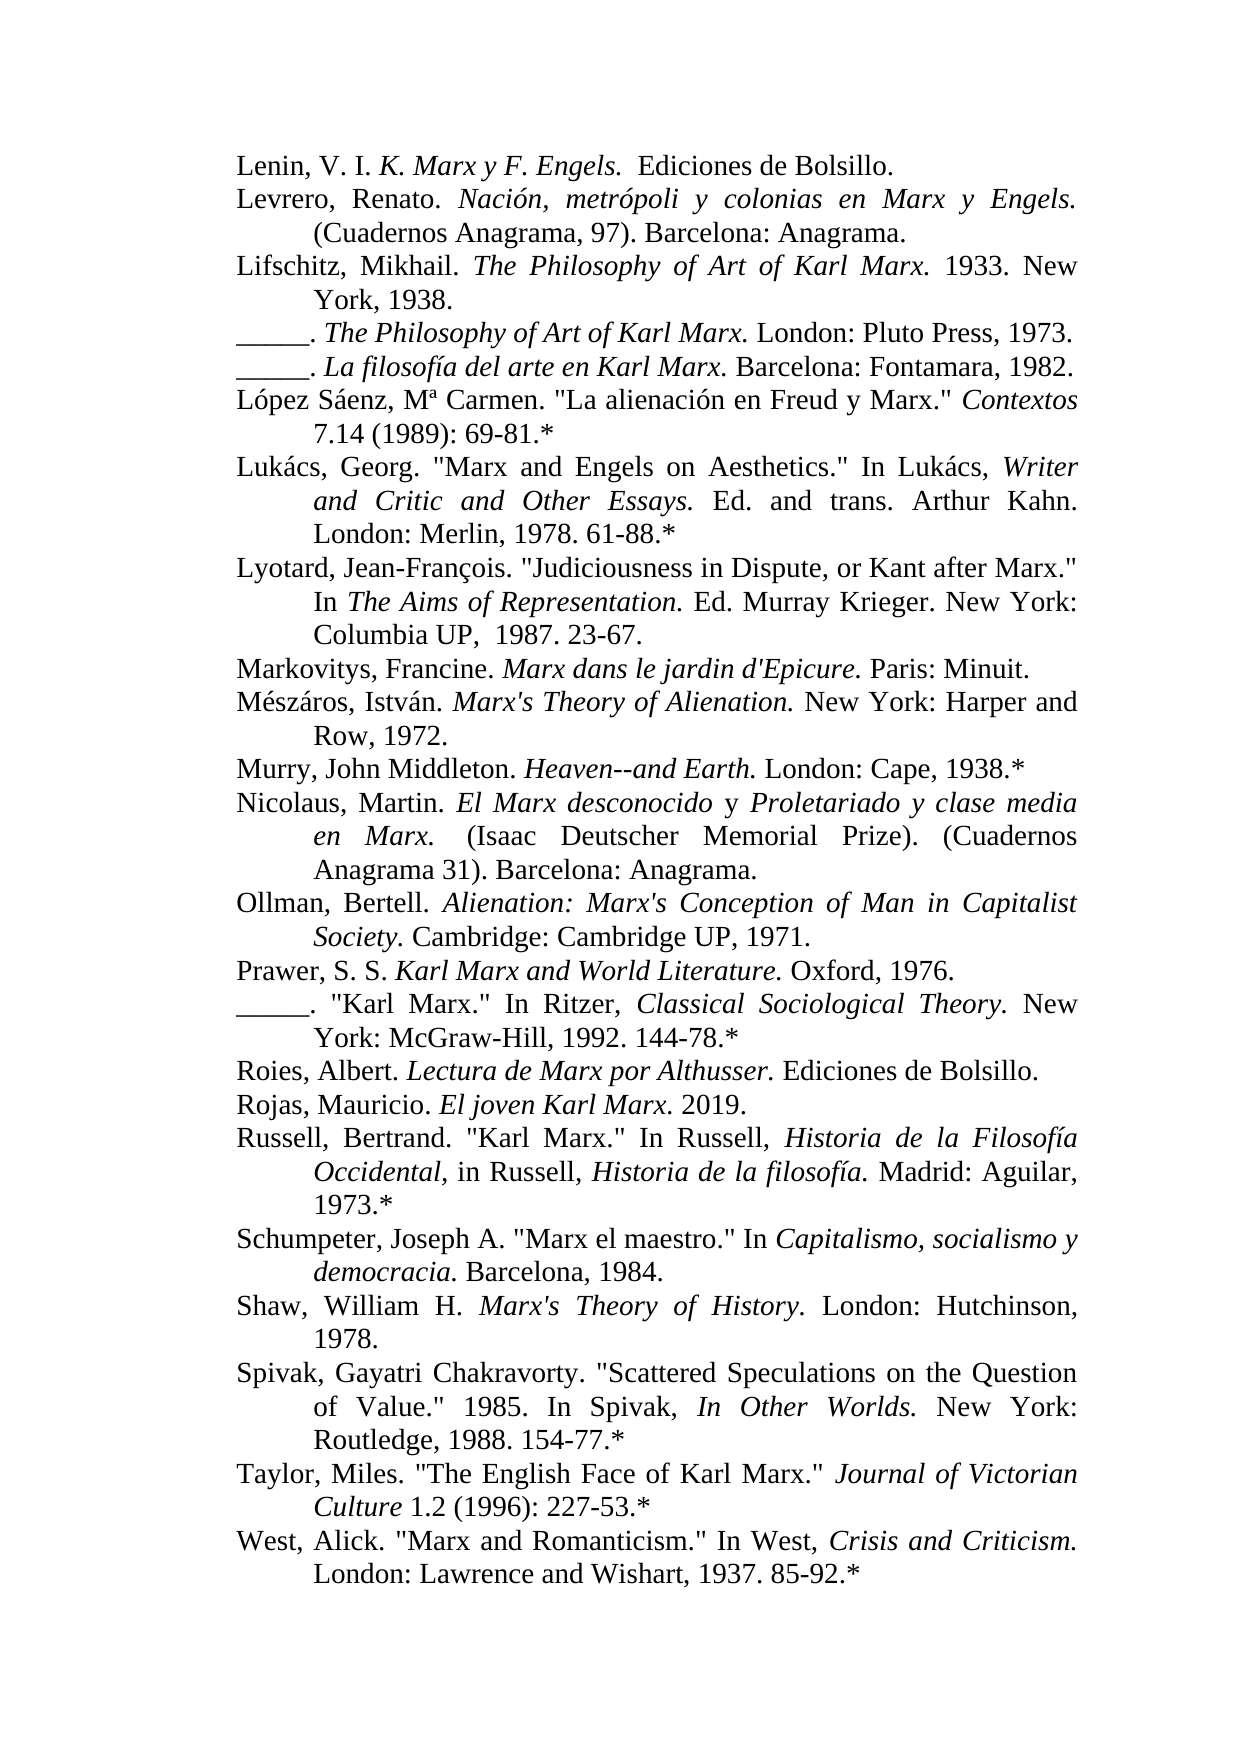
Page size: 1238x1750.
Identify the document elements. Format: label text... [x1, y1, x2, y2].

text Ollman, Bertell. Alienation: Marx's Conception of Man in Capitalist Society. Cambridge: Cambridge UP, 1971. [236, 886, 1078, 953]
text Nicolaus, Martin. El Marx desconocido y Proletariado y clase media en Marx. (Isaac Deutscher Memorial Prize). (Cuadernos Anagrama 31). Barcelona: Anagrama. [236, 785, 1078, 886]
text _____. La filosofía del arte en Karl Marx. Barcelona: Fontamara, 1982. [236, 349, 1078, 382]
text Lyotard, Jean-François. "Judiciousness in Dispute, or Kant after Marx." In The Aims of Representation. Ed. Murray Krieger. New York: Columbia UP, 1987. 23-67. [236, 550, 1078, 651]
text Mészáros, István. Marx's Theory of Alienation. New York: Harper and Row, 1972. [236, 684, 1078, 751]
text Lukács, Georg. "Marx and Engels on Aesthetics." In Lukács, Writer and Critic and Other Essays. Ed. and trans. Arthur Kahn. London: Merlin, 1978. 61-88.* [236, 449, 1078, 550]
text West, Alick. "Marx and Romanticism." In West, Crisis and Criticism. London: Lawrence and Wishart, 1937. 85-92.* [236, 1523, 1078, 1590]
text Prawer, S. S. Karl Marx and World Literature. Oxford, 1976. [236, 953, 1078, 986]
text Roies, Albert. Lectura de Marx por Althusser. Ediciones de Bolsillo. [236, 1053, 1078, 1087]
text Spivak, Gayatri Chakravorty. "Scattered Speculations on the Question of Value." 1985. In Spivak, In Other Worlds. New York: Routledge, 1988. 154-77.* [236, 1355, 1078, 1456]
text Rojas, Mauricio. El joven Karl Marx. 2019. [236, 1087, 1078, 1120]
text Russell, Bertrand. "Karl Marx." In Russell, Historia de la Filosofía Occidental, in Russell, Historia de la filosofía. Madrid: Aguilar, 1973.* [236, 1120, 1078, 1221]
text Lenin, V. I. K. Marx y F. Engels. Ediciones de Bolsillo. [236, 148, 1078, 181]
text Markovitys, Francine. Marx dans le jardin d'Epicure. Paris: Minuit. [236, 651, 1078, 684]
text López Sáenz, Mª Carmen. "La alienación en Freud y Marx." Contextos 7.14 (1989): 69-81.* [236, 382, 1078, 449]
text Murry, John Middleton. Heaven--and Earth. London: Cape, 1938.* [236, 751, 1078, 785]
text Lifschitz, Mikhail. The Philosophy of Art of Karl Marx. 1933. New York, 1938. [236, 248, 1078, 315]
text _____. The Philosophy of Art of Karl Marx. London: Pluto Press, 1973. [236, 315, 1078, 349]
text Taylor, Miles. "The English Face of Karl Marx." Journal of Victorian Culture 1.2 (1996): 227-53.* [236, 1456, 1078, 1523]
text Schumpeter, Joseph A. "Marx el maestro." In Capitalismo, socialismo y democracia. Barcelona, 1984. [236, 1221, 1078, 1288]
text _____. "Karl Marx." In Ritzer, Classical Sociological Theory. New York: McGraw-Hill, 1992. 144-78.* [236, 986, 1078, 1053]
text Levrero, Renato. Nación, metrópoli y colonias en Marx y Engels. (Cuadernos Anagrama, 97). Barcelona: Anagrama. [236, 181, 1078, 248]
text Shaw, William H. Marx's Theory of History. London: Hutchinson, 1978. [236, 1288, 1078, 1355]
